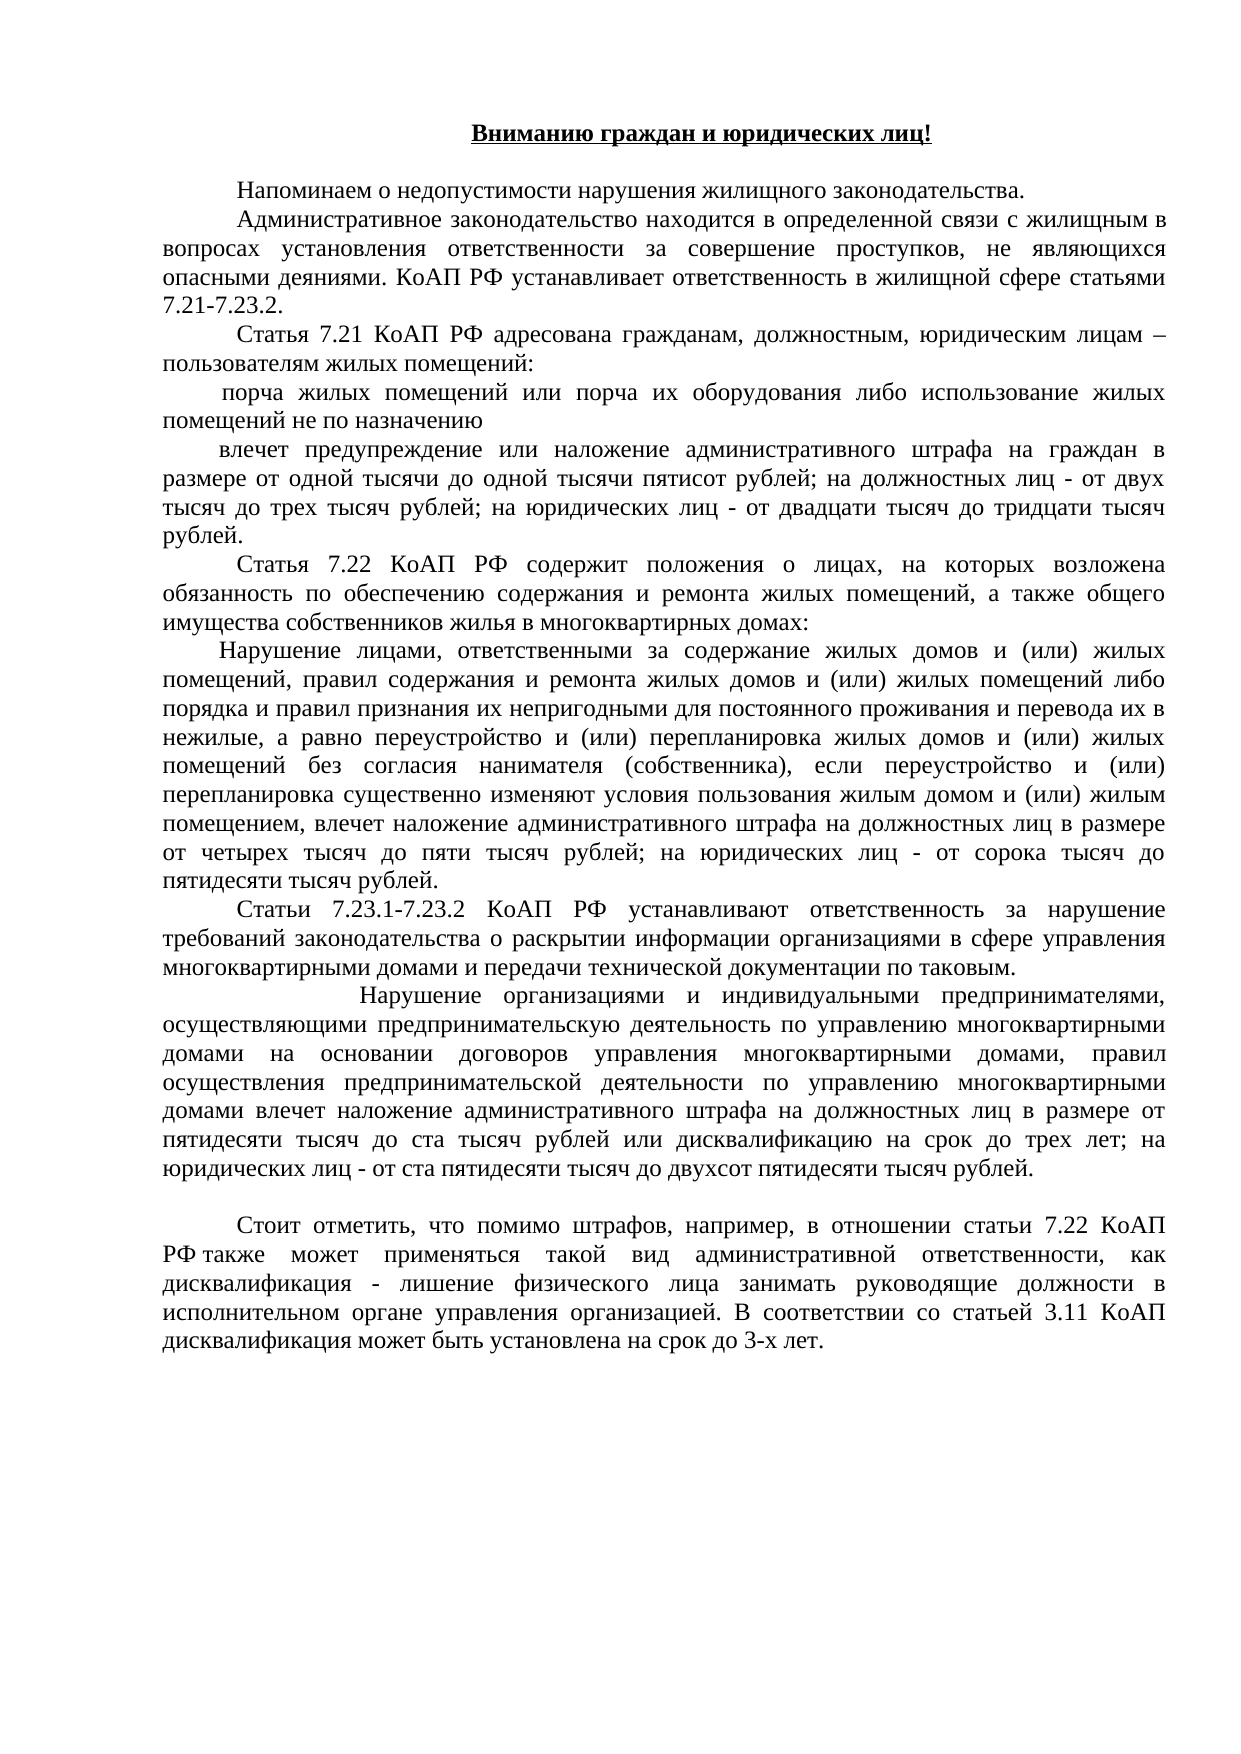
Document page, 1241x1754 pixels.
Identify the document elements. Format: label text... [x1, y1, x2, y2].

text Статья 7.21 КоАП РФ адресована гражданам, должностным, юридическим лицам – пользователям жилых помещений: [162, 319, 1167, 377]
text порча жилых помещений или порча их оборудования либо использование жилых помещений не по назначению [162, 377, 1167, 434]
text влечет предупреждение или наложение административного штрафа на граждан в размере от одной тысячи до одной тысячи пятисот рублей; на должностных лиц - от двух тысяч до трех тысяч рублей; на юридических лиц - от двадцати тысяч до тридцати тысяч рублей. [162, 434, 1167, 549]
text Статья 7.22 КоАП РФ содержит положения о лицах, на которых возложена обязанность по обеспечению содержания и ремонта жилых помещений, а также общего имущества собственников жилья в многоквартирных домах: [162, 549, 1167, 636]
text Статьи 7.23.1-7.23.2 КоАП РФ устанавливают ответственность за нарушение требований законодательства о раскрытии информации организациями в сфере управления многоквартирными домами и передачи технической документации по таковым. [162, 894, 1167, 981]
text Стоит отметить, что помимо штрафов, например, в отношении статьи 7.22 КоАП РФ также может применяться такой вид административной ответственности, как дисквалификация - лишение физического лица занимать руководящие должности в исполнительном органе управления организацией. В соответствии со статьей 3.11 КоАП дисквалификация может быть установлена на срок до 3-х лет. [162, 1211, 1167, 1354]
text Напоминаем о недопустимости нарушения жилищного законодательства. [162, 176, 1167, 204]
text Вниманию граждан и юридических лиц! [162, 118, 1167, 147]
text Административное законодательство находится в определенной связи с жилищным в вопросах установления ответственности за совершение проступков, не являющихся опасными деяниями. КоАП РФ устанавливает ответственность в жилищной сфере статьями 7.21-7.23.2. [162, 204, 1167, 319]
text Нарушение организациями и индивидуальными предпринимателями, осуществляющими предпринимательскую деятельность по управлению многоквартирными домами на основании договоров управления многоквартирными домами, правил осуществления предпринимательской деятельности по управлению многоквартирными домами влечет наложение административного штрафа на должностных лиц в размере от пятидесяти тысяч до ста тысяч рублей или дисквалификацию на срок до трех лет; на юридических лиц - от ста пятидесяти тысяч до двухсот пятидесяти тысяч рублей. [162, 981, 1167, 1182]
text Нарушение лицами, ответственными за содержание жилых домов и (или) жилых помещений, правил содержания и ремонта жилых домов и (или) жилых помещений либо порядка и правил признания их непригодными для постоянного проживания и перевода их в нежилые, а равно переустройство и (или) перепланировка жилых домов и (или) жилых помещений без согласия нанимателя (собственника), если переустройство и (или) перепланировка существенно изменяют условия пользования жилым домом и (или) жилым помещением, влечет наложение административного штрафа на должностных лиц в размере от четырех тысяч до пяти тысяч рублей; на юридических лиц - от сорока тысяч до пятидесяти тысяч рублей. [162, 636, 1167, 894]
